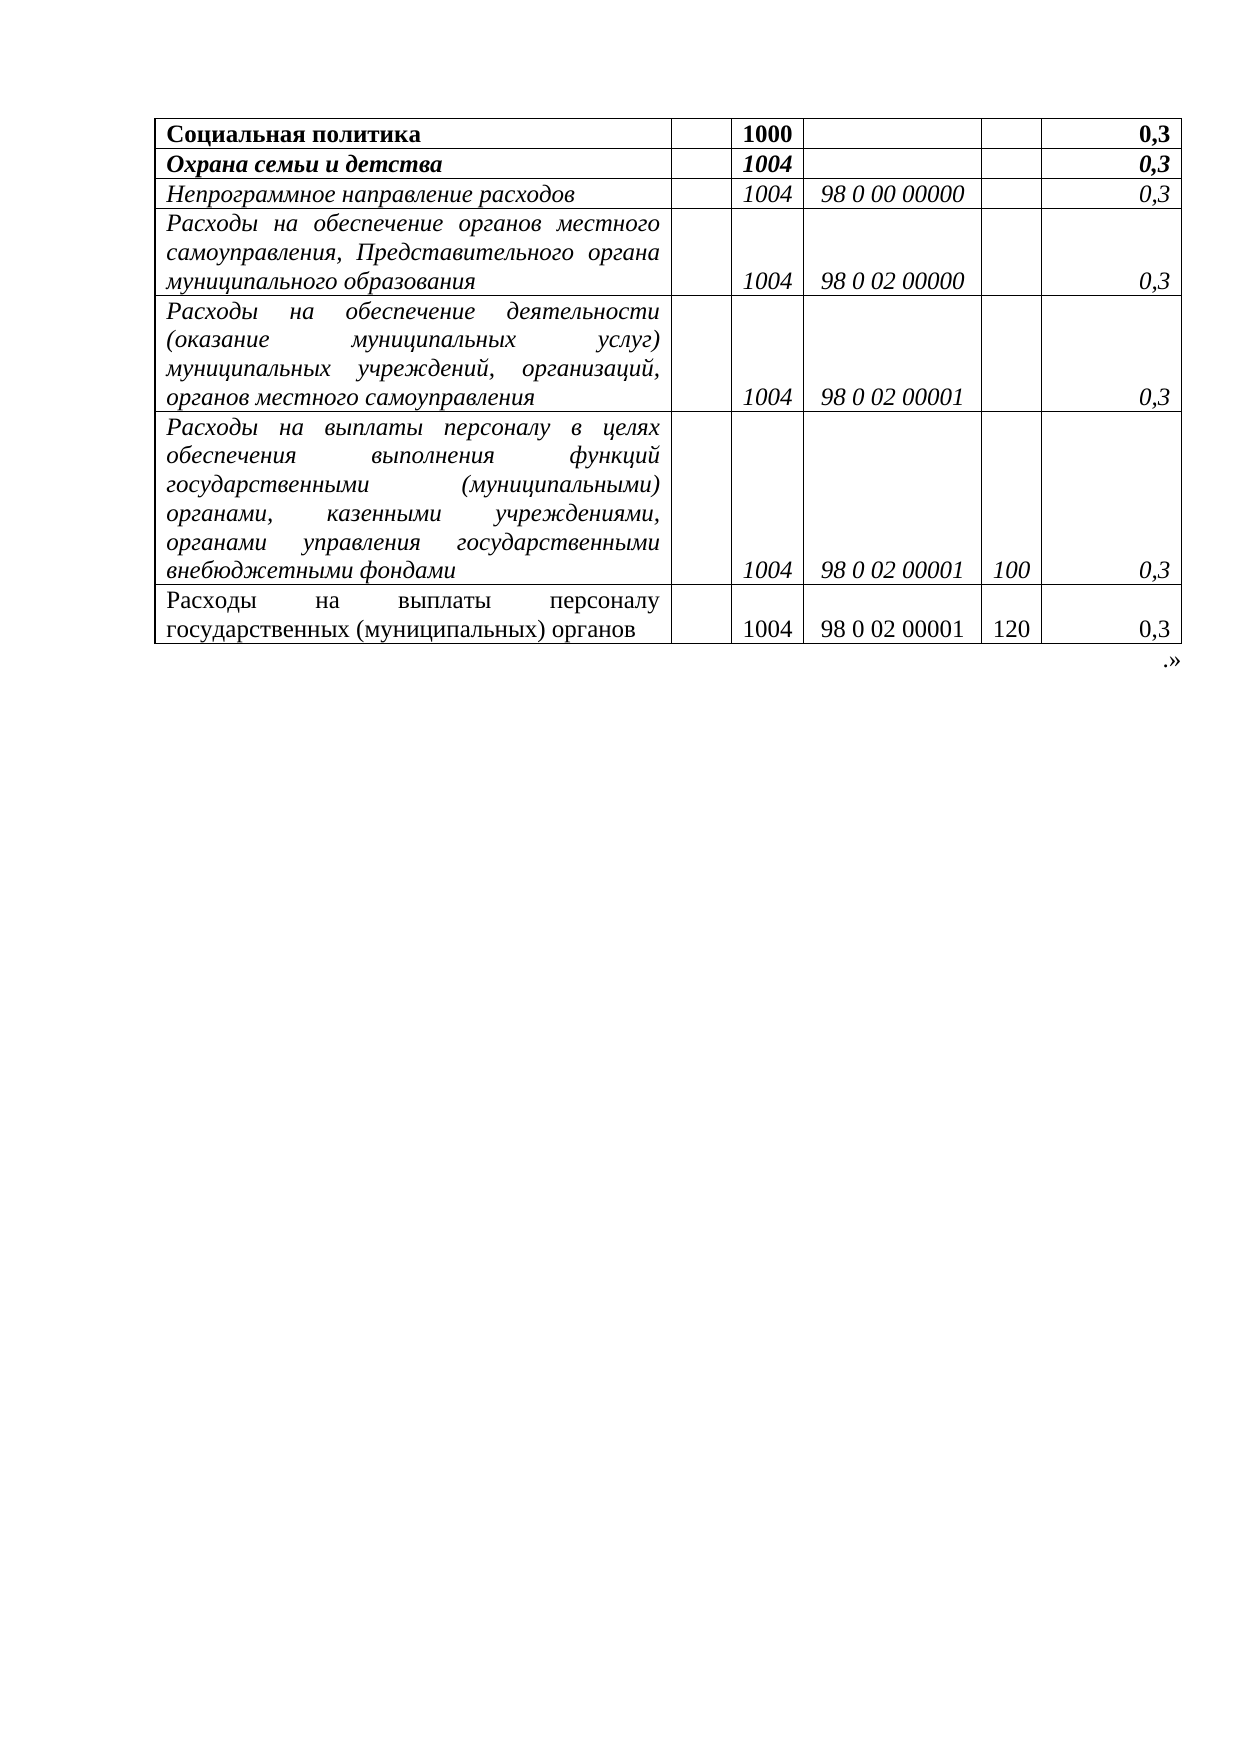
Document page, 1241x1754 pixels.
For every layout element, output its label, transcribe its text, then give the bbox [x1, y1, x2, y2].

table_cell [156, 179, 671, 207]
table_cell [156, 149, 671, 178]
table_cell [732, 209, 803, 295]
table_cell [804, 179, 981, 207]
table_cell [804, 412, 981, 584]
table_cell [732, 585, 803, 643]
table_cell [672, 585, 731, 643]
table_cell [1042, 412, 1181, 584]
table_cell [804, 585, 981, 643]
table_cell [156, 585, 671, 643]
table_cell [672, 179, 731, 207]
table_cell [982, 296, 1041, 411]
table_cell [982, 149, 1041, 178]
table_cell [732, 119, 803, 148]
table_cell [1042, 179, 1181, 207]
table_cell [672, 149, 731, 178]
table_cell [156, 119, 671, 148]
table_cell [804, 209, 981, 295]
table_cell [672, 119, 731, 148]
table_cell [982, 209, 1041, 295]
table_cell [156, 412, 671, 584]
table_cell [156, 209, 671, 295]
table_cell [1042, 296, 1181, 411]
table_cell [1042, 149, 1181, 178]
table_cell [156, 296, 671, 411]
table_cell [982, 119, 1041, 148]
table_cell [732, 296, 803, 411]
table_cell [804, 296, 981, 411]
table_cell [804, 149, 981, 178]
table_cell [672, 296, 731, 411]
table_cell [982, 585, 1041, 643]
text .» [177, 644, 1181, 673]
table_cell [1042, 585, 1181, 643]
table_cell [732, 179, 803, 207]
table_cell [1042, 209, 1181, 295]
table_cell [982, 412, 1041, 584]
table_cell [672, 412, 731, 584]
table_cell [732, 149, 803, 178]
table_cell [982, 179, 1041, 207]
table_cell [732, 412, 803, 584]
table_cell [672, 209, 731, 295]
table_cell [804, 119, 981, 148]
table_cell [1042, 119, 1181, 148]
